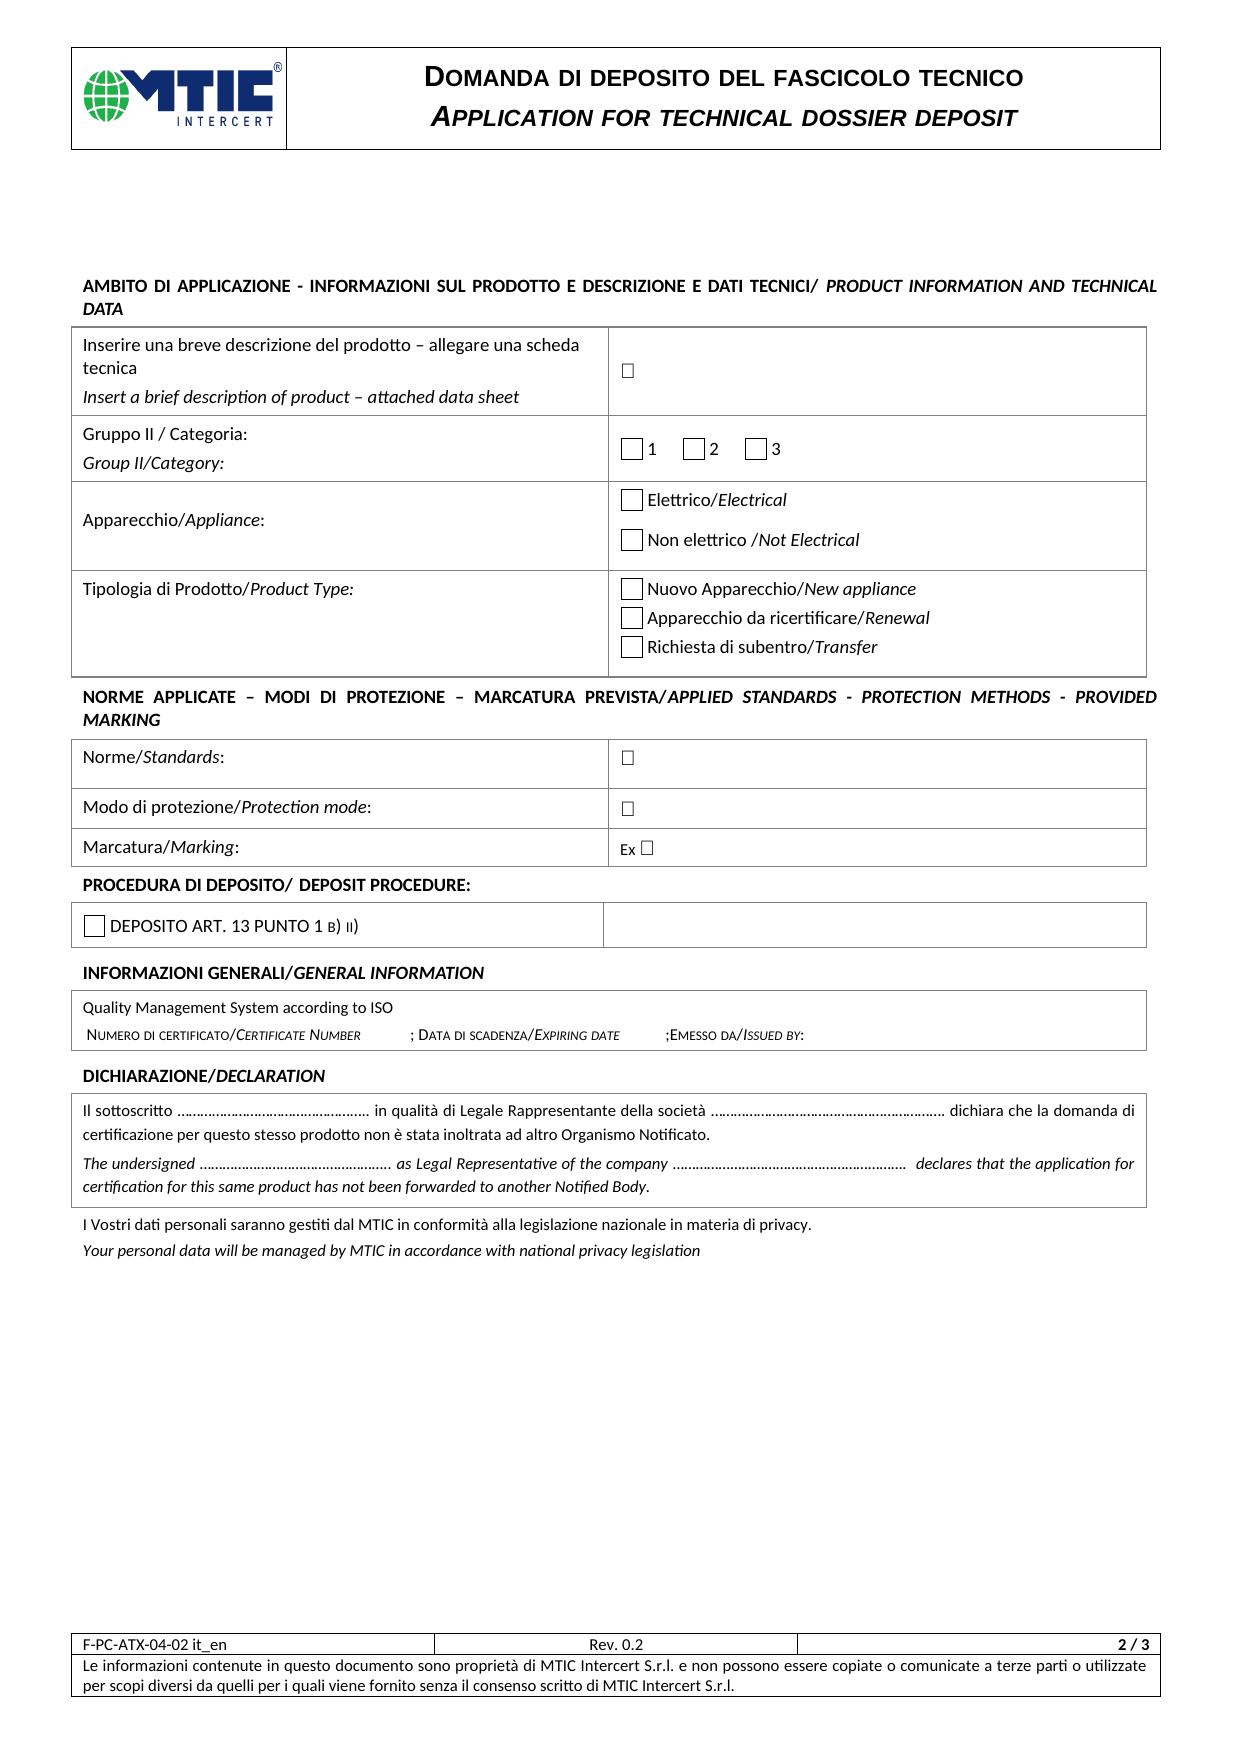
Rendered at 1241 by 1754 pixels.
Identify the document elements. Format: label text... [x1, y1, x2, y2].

subtitle INFORMAZIONI GENERALI/GENERAL INFORMATION [83, 961, 1157, 984]
subtitle DICHIARAZIONE/DECLARATION [83, 1064, 1157, 1087]
table_cell Ex [609, 829, 1146, 866]
table_cell Nuovo Apparecchio/New appliance Apparecchio da ricertificare/Renewal Richiesta di subentro/Transfer [609, 571, 1146, 676]
picture [82, 60, 284, 131]
table_cell Modo di protezione/Protection mode: [72, 789, 608, 828]
text I Vostri dati personali saranno gestiti dal MTIC in conformità alla legislazione nazionale in materia di privacy. [83, 1214, 1157, 1234]
table_header Norme/Standards: [72, 740, 608, 788]
table_cell Apparecchio/Appliance: [72, 482, 608, 569]
table_cell Gruppo II / Categoria: Group II/Category: [72, 416, 608, 481]
table_header Inserire una breve descrizione del prodotto – allegare una scheda tecnica Insert a brief description of product – attached data sheet [72, 328, 608, 415]
text NORME APPLICATE – MODI DI PROTEZIONE – MARCATURA PREVISTA/APPLIED STANDARDS - PROTECTION METHODS - PROVIDED MARKING [83, 685, 1157, 731]
table_cell Tipologia di Prodotto/Product Type: [72, 571, 608, 676]
table_cell Marcatura/Marking: [72, 829, 608, 866]
table_cell Elettrico/Electrical Non elettrico /Not Electrical [609, 482, 1146, 569]
table_header [604, 903, 1146, 947]
table_header DEPOSITO ART. 13 PUNTO 1 b) ii) [72, 903, 603, 947]
text AMBITO DI APPLICAZIONE - INFORMAZIONI SUL PRODOTTO E DESCRIZIONE E DATI TECNICI/ PRODUCT INFORMATION AND TECHNICAL DATA [83, 274, 1157, 320]
table_cell 1 2 3 [609, 416, 1146, 481]
table_header Quality Management System according to ISO Numero di certificato/Certificate Number ; Data di scadenza/Expiring date ;Emesso da/Issued by: [72, 991, 1146, 1050]
table_header Il sottoscritto ………………………………………….. in qualità di Legale Rappresentante della società ……………………………………………………. dichiara che la domanda di certificazione per questo stesso prodotto non è stata inoltrata ad altro Organismo Notificato. The undersigned ………………………………………….. as Legal Representative of the company ……………………………………………………. declares that the application for certification for this same product has not been forwarded to another Notified Body. [72, 1094, 1146, 1207]
text PROCEDURA DI DEPOSITO/ DEPOSIT PROCEDURE: [83, 873, 1157, 896]
text Your personal data will be managed by MTIC in accordance with national privacy legislation [83, 1241, 1157, 1261]
